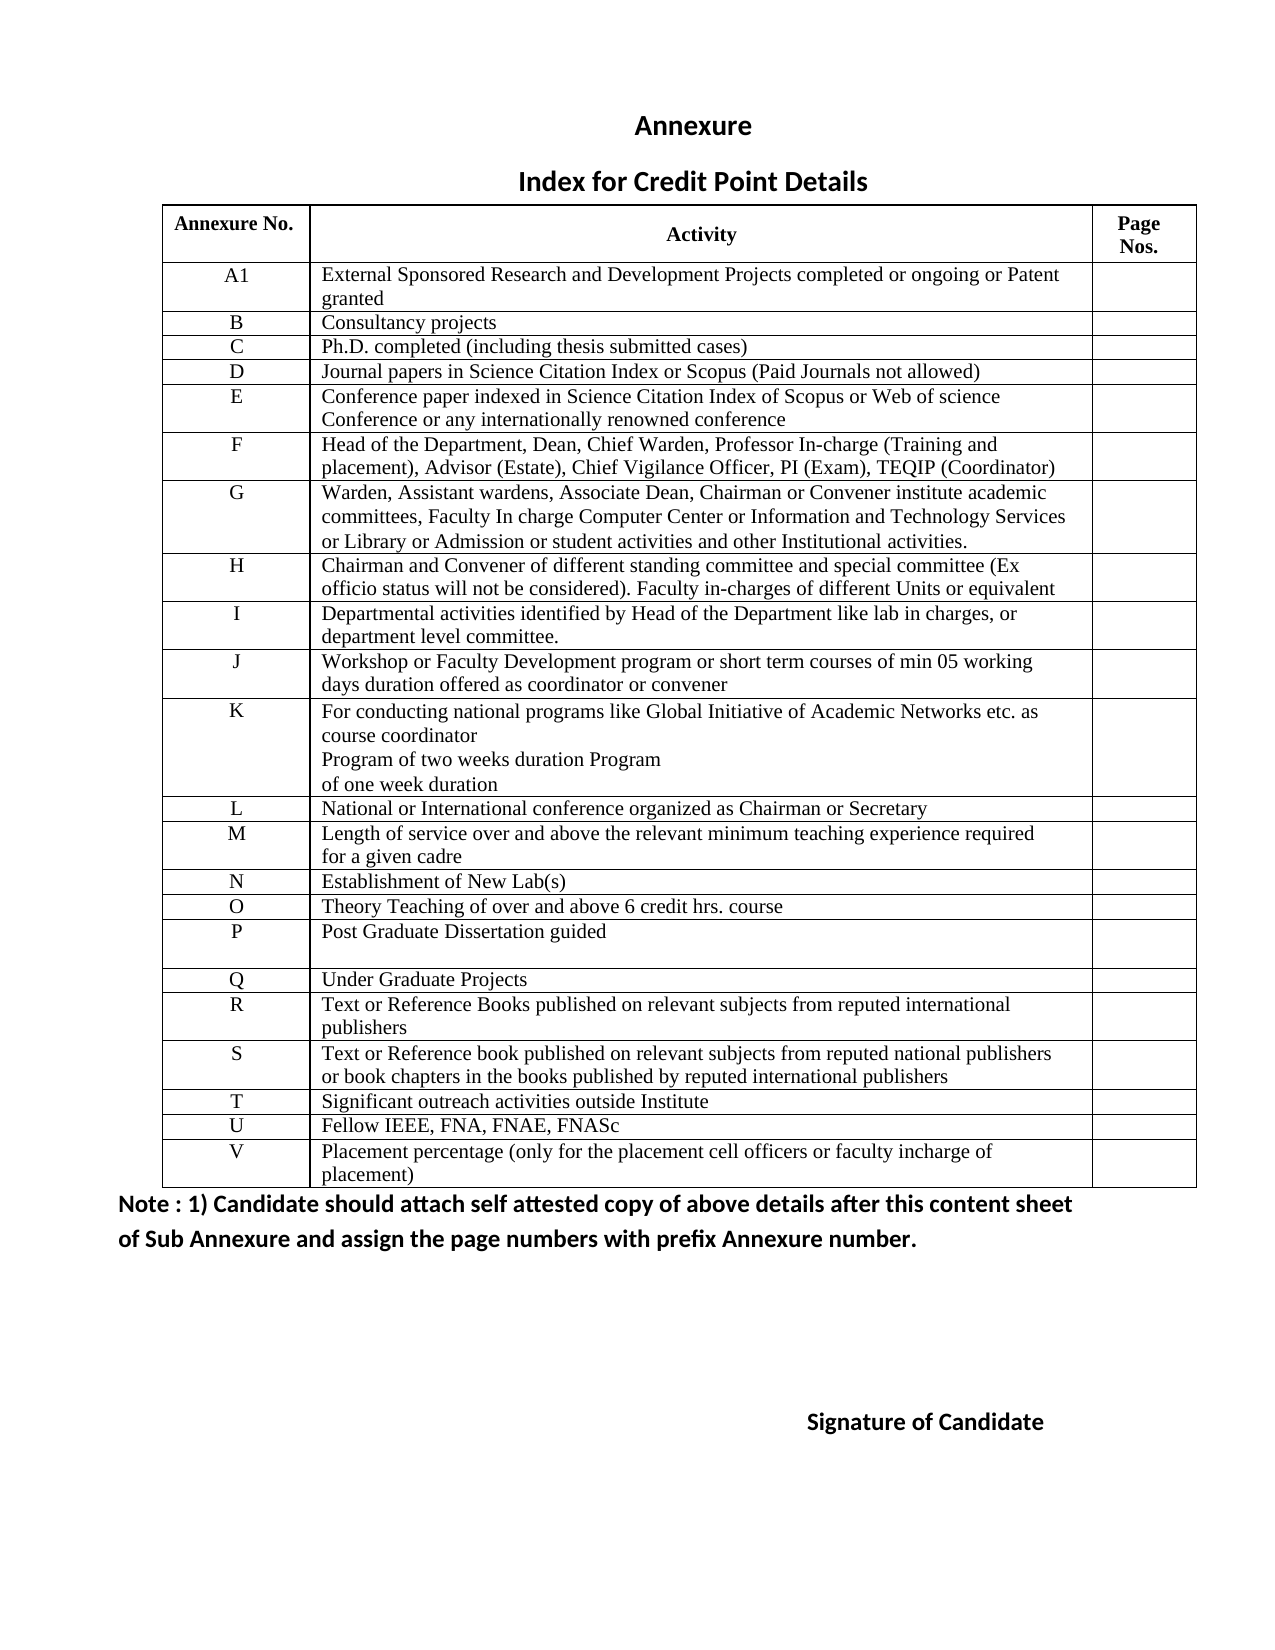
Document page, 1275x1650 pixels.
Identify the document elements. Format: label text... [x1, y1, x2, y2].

table_cell [1093, 699, 1196, 796]
text Signature of Candidate [118, 1406, 1044, 1436]
table_cell [1093, 1140, 1196, 1187]
table_cell [1093, 1115, 1196, 1138]
table_cell [1093, 993, 1196, 1040]
table_cell [1093, 650, 1196, 698]
table_cell D [163, 360, 309, 383]
table_cell National or International conference organized as Chairman or Secretary [311, 797, 1092, 821]
table_cell K [163, 699, 309, 796]
table_cell V [163, 1140, 309, 1187]
table_cell [1093, 895, 1196, 919]
table_cell Consultancy projects [311, 312, 1092, 335]
table_cell S [163, 1041, 309, 1089]
text Annexure [205, 108, 1181, 142]
table_cell B [163, 312, 309, 335]
table_cell E [163, 385, 309, 432]
table_cell Head of the Department, Dean, Chief Warden, Professor In-charge (Training and placement), Advisor (Estate), Chief Vigilance Officer, PI (Exam), TEQIP (Coordinator) [311, 433, 1092, 480]
table_cell J [163, 650, 309, 698]
table_cell Establishment of New Lab(s) [311, 870, 1092, 894]
table_cell Departmental activities identified by Head of the Department like lab in charges, or department level committee. [311, 602, 1092, 649]
table_cell [1093, 797, 1196, 821]
table_cell [1093, 822, 1196, 869]
table_cell Fellow IEEE, FNA, FNAE, FNASc [311, 1115, 1092, 1138]
table_cell N [163, 870, 309, 894]
table_cell External Sponsored Research and Development Projects completed or ongoing or Patent granted [311, 263, 1092, 311]
table_cell R [163, 993, 309, 1040]
table_cell Conference paper indexed in Science Citation Index of Scopus or Web of science Conference or any internationally renowned conference [311, 385, 1092, 432]
table_cell L [163, 797, 309, 821]
table_cell Length of service over and above the relevant minimum teaching experience required for a given cadre [311, 822, 1092, 869]
table_cell For conducting national programs like Global Initiative of Academic Networks etc. as course coordinator Program of two weeks duration Program of one week duration [311, 699, 1092, 796]
table_cell [1093, 920, 1196, 967]
table_cell [1093, 336, 1196, 359]
table_cell C [163, 336, 309, 359]
table_cell Text or Reference book published on relevant subjects from reputed national publishers or book chapters in the books published by reputed international publishers [311, 1041, 1092, 1089]
table_cell Ph.D. completed (including thesis submitted cases) [311, 336, 1092, 359]
table_cell T [163, 1090, 309, 1113]
table_cell Post Graduate Dissertation guided [311, 920, 1092, 967]
text Index for Credit Point Details [205, 163, 1181, 198]
table_cell H [163, 554, 309, 601]
table_cell [1093, 1041, 1196, 1089]
table_cell [1093, 385, 1196, 432]
table_header Annexure No. [163, 206, 309, 262]
table_cell P [163, 920, 309, 967]
table_cell Journal papers in Science Citation Index or Scopus (Paid Journals not allowed) [311, 360, 1092, 383]
table_cell Warden, Assistant wardens, Associate Dean, Chairman or Convener institute academic committees, Faculty In charge Computer Center or Information and Technology Services or Library or Admission or student activities and other Institutional activities. [311, 481, 1092, 553]
table_cell [1093, 554, 1196, 601]
table_cell [1093, 312, 1196, 335]
table_cell M [163, 822, 309, 869]
text Note : 1) Candidate should attach self attested copy of above details after this content sheet of Sub Annexure and assign the page numbers with prefix Annexure number. [118, 1188, 1074, 1253]
table_cell [1093, 969, 1196, 992]
table_cell I [163, 602, 309, 649]
table_cell Placement percentage (only for the placement cell officers or faculty incharge of placement) [311, 1140, 1092, 1187]
table_cell [1093, 602, 1196, 649]
table_cell Under Graduate Projects [311, 969, 1092, 992]
table_cell [1093, 870, 1196, 894]
table_cell G [163, 481, 309, 553]
table_cell Chairman and Convener of different standing committee and special committee (Ex officio status will not be considered). Faculty in-charges of different Units or equivalent [311, 554, 1092, 601]
table_cell [1093, 360, 1196, 383]
table_cell [1093, 263, 1196, 311]
table_cell [1093, 481, 1196, 553]
table_cell Workshop or Faculty Development program or short term courses of min 05 working days duration offered as coordinator or convener [311, 650, 1092, 698]
table_cell O [163, 895, 309, 919]
table_cell Text or Reference Books published on relevant subjects from reputed international publishers [311, 993, 1092, 1040]
table_header Page Nos. [1093, 206, 1196, 262]
table_header Activity [311, 206, 1092, 262]
table_cell F [163, 433, 309, 480]
table_cell U [163, 1115, 309, 1138]
table_cell [1093, 433, 1196, 480]
table_cell Significant outreach activities outside Institute [311, 1090, 1092, 1113]
table_cell [1093, 1090, 1196, 1113]
table_cell A1 [163, 263, 309, 311]
table_cell Q [163, 969, 309, 992]
table_cell Theory Teaching of over and above 6 credit hrs. course [311, 895, 1092, 919]
